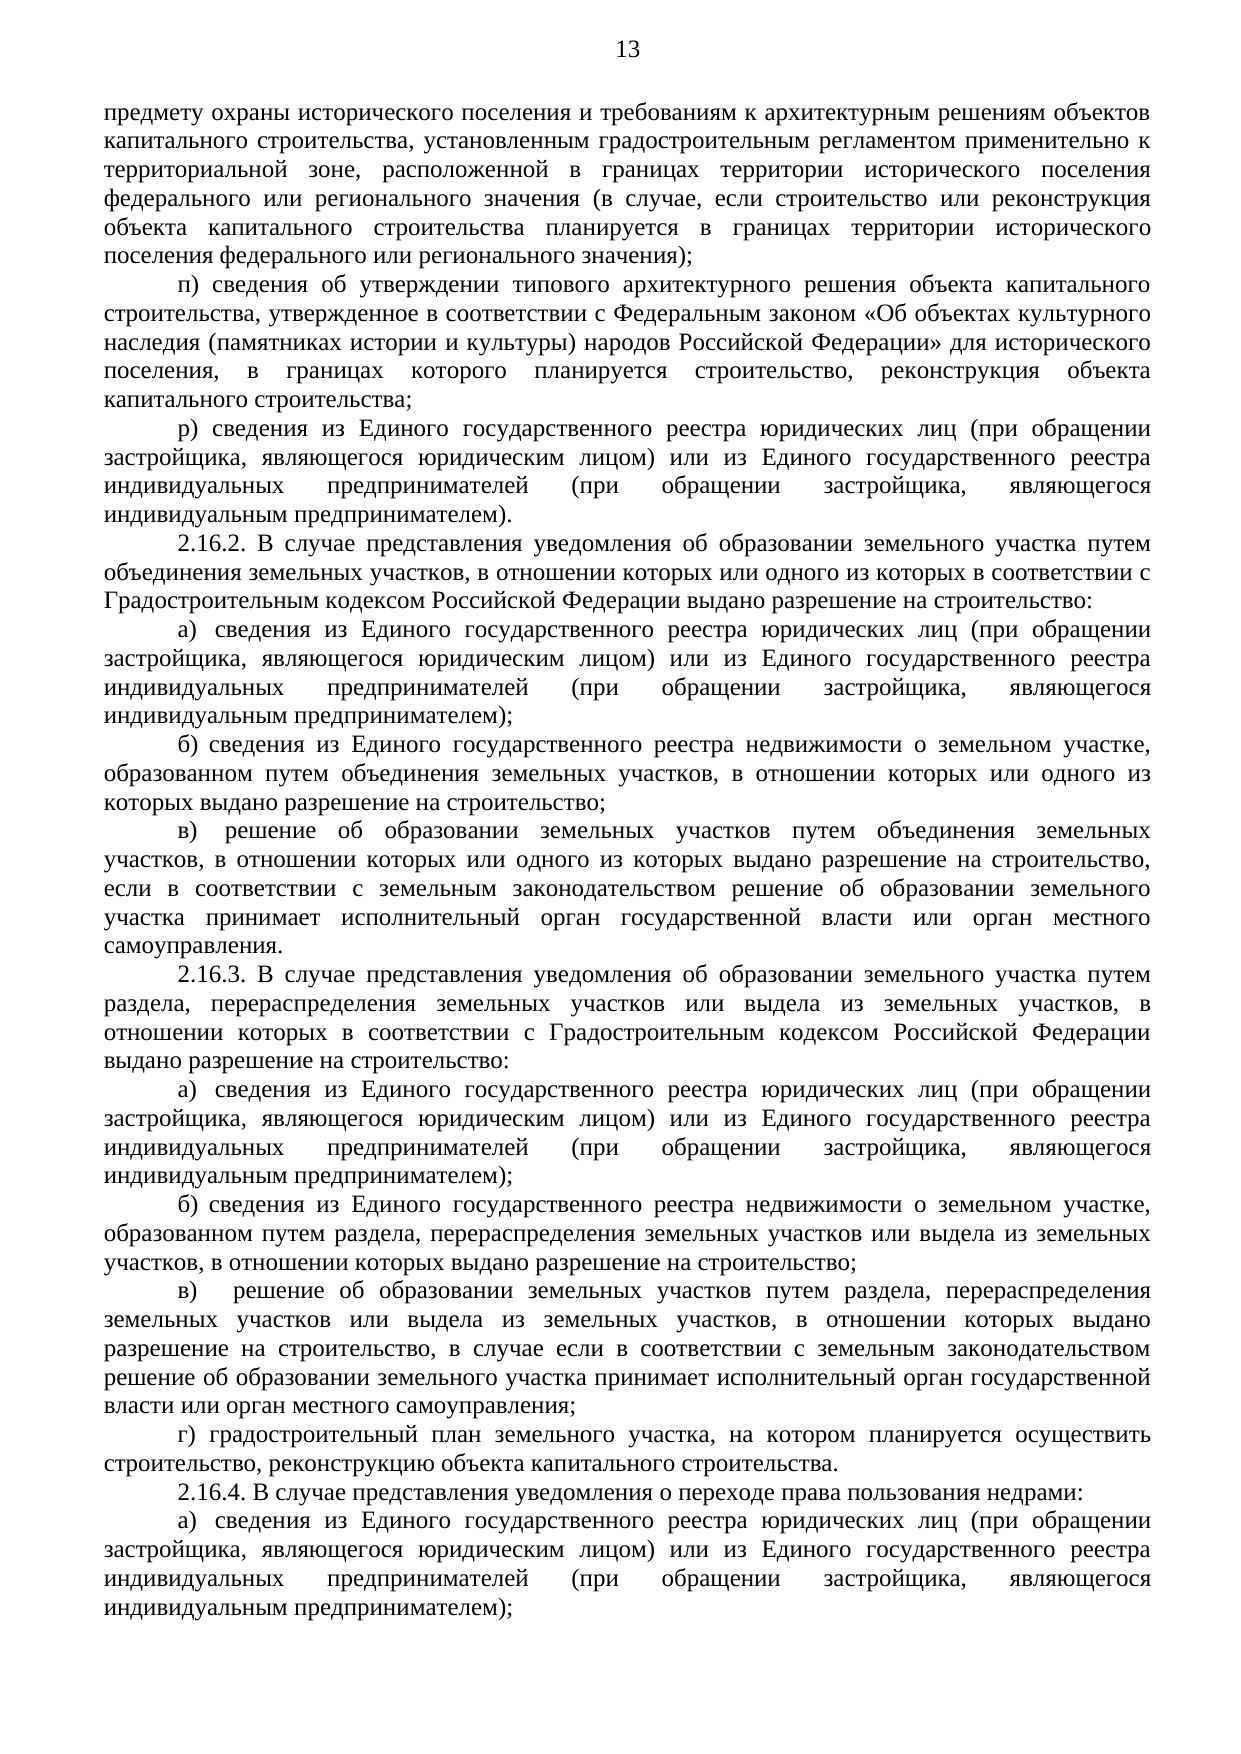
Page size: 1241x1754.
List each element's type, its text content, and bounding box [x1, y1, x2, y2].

text г) градостроительный план земельного участка, на котором планируется осуществить строительство, реконструкцию объекта капитального строительства. [103, 1419, 1152, 1477]
text 2.16.3. В случае представления уведомления об образовании земельного участка путем раздела, перераспределения земельных участков или выдела из земельных участков, в отношении которых в соответствии с Градостроительным кодексом Российской Федерации выдано разрешение на строительство: [103, 959, 1152, 1074]
text п) сведения об утверждении типового архитектурного решения объекта капитального строительства, утвержденное в соответствии с Федеральным законом «Об объектах культурного наследия (памятниках истории и культуры) народов Российской Федерации» для исторического поселения, в границах которого планируется строительство, реконструкция объекта капитального строительства; [103, 269, 1152, 413]
text 2.16.4. В случае представления уведомления о переходе права пользования недрами: [103, 1477, 1152, 1506]
text в) решение об образовании земельных участков путем объединения земельных участков, в отношении которых или одного из которых выдано разрешение на строительство, если в соответствии с земельным законодательством решение об образовании земельного участка принимает исполнительный орган государственной власти или орган местного самоуправления. [103, 816, 1152, 959]
text 2.16.2. В случае представления уведомления об образовании земельного участка путем объединения земельных участков, в отношении которых или одного из которых в соответствии с Градостроительным кодексом Российской Федерации выдано разрешение на строительство: [103, 528, 1152, 614]
text в) решение об образовании земельных участков путем раздела, перераспределения земельных участков или выдела из земельных участков, в отношении которых выдано разрешение на строительство, в случае если в соответствии с земельным законодательством решение об образовании земельного участка принимает исполнительный орган государственной власти или орган местного самоуправления; [103, 1276, 1152, 1419]
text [103, 97, 1152, 269]
text б) сведения из Единого государственного реестра недвижимости о земельном участке, образованном путем раздела, перераспределения земельных участков или выдела из земельных участков, в отношении которых выдано разрешение на строительство; [103, 1189, 1152, 1276]
text р) сведения из Единого государственного реестра юридических лиц (при обращении застройщика, являющегося юридическим лицом) или из Единого государственного реестра индивидуальных предпринимателей (при обращении застройщика, являющегося индивидуальным предпринимателем). [103, 413, 1152, 528]
text б) сведения из Единого государственного реестра недвижимости о земельном участке, образованном путем объединения земельных участков, в отношении которых или одного из которых выдано разрешение на строительство; [103, 729, 1152, 816]
